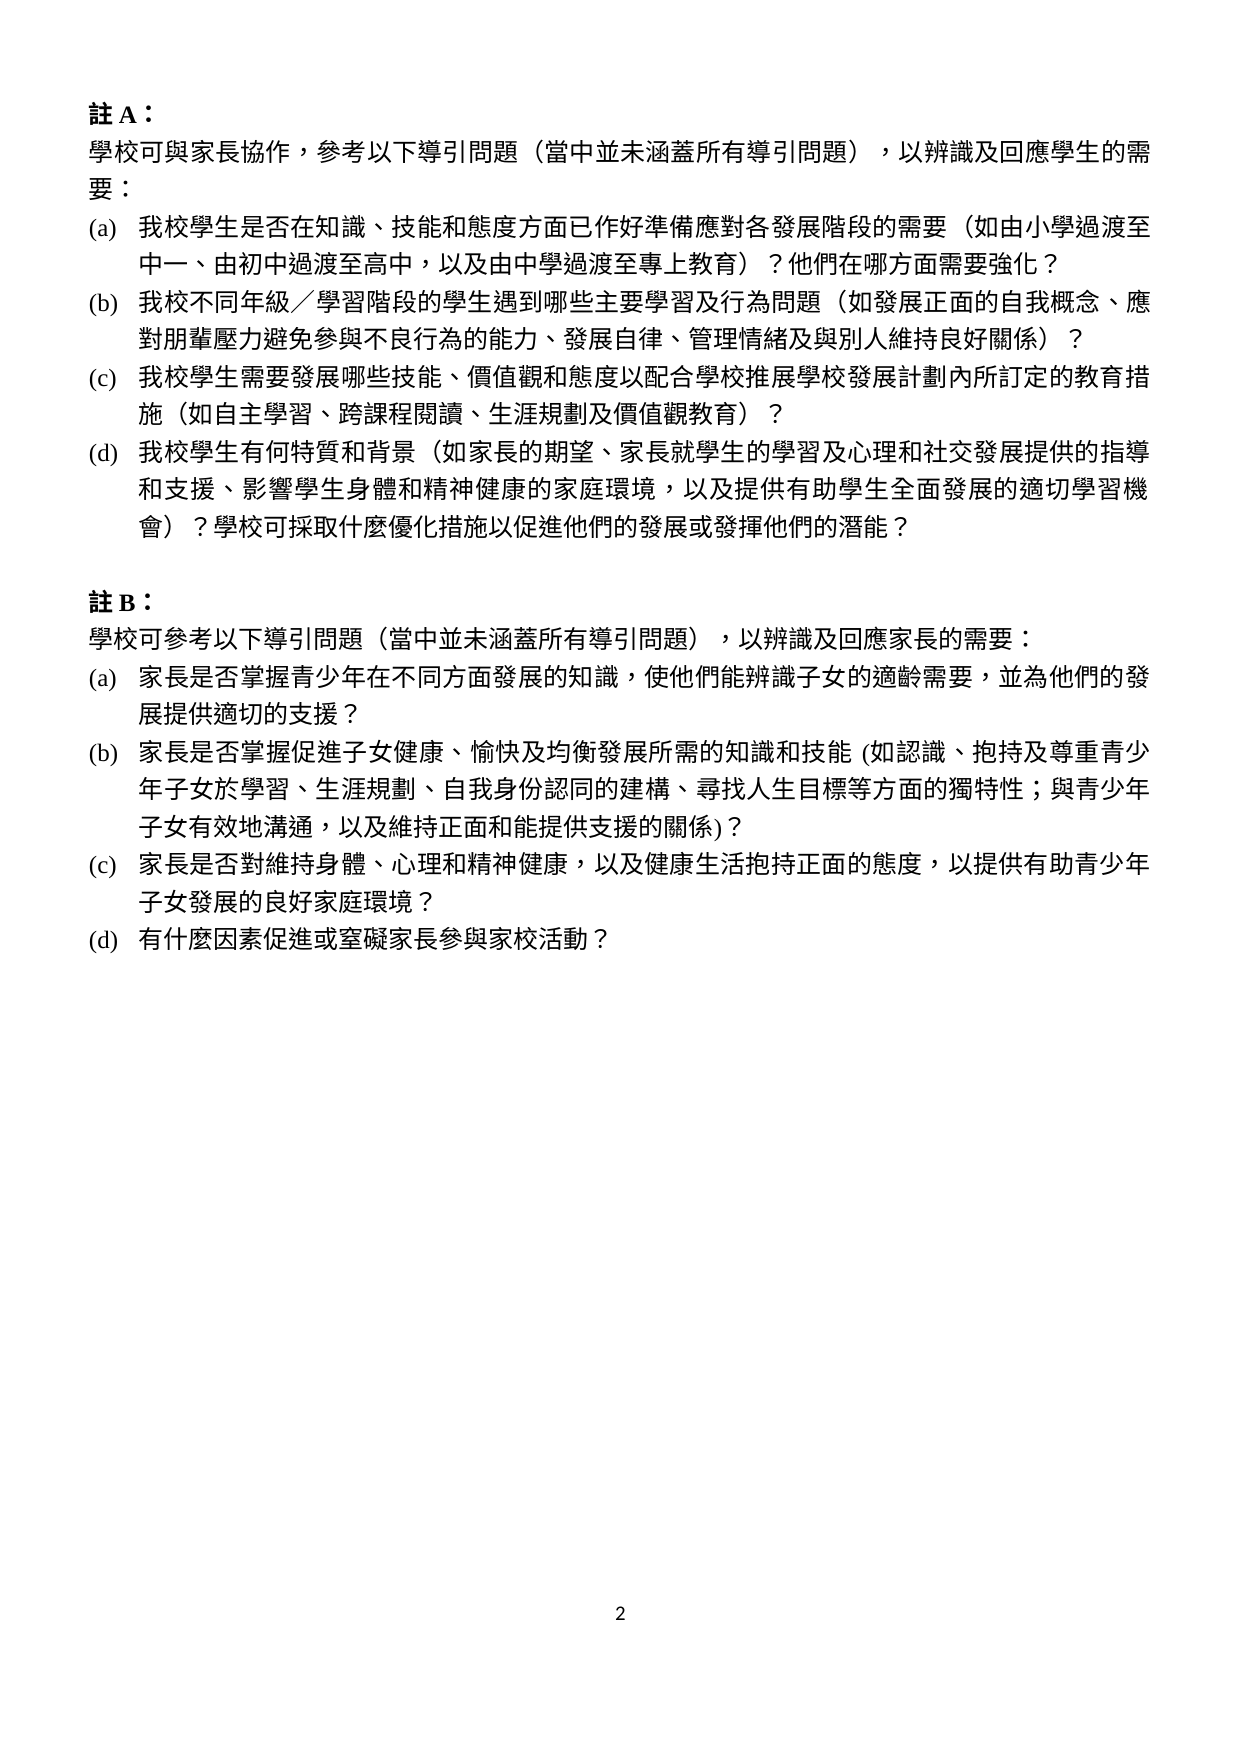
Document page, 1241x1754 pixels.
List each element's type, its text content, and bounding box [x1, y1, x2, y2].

list 家長是否掌握青少年在不同方面發展的知識，使他們能辨識子女的適齡需要，並為他們的發展提供適切的支援？ [89, 657, 1152, 732]
text 學校可參考以下導引問題（當中並未涵蓋所有導引問題），以辨識及回應家長的需要： [89, 619, 1152, 657]
list 家長是否掌握促進子女健康、愉快及均衡發展所需的知識和技能 (如認識、抱持及尊重青少年子女於學習、生涯規劃、自我身份認同的建構、尋找人生目標等方面的獨特性；與青少年子女有效地溝通，以及維持正面和能提供支援的關係)？ [89, 732, 1152, 844]
text 註B： [89, 582, 1152, 619]
text 學校可與家長協作，參考以下導引問題（當中並未涵蓋所有導引問題），以辨識及回應學生的需要： [89, 132, 1152, 207]
text 註A： [89, 94, 1152, 132]
list 有什麼因素促進或窒礙家長參與家校活動？ [89, 919, 1152, 957]
list 家長是否對維持身體、心理和精神健康，以及健康生活抱持正面的態度，以提供有助青少年子女發展的良好家庭環境？ [89, 844, 1152, 919]
list 我校學生需要發展哪些技能、價值觀和態度以配合學校推展學校發展計劃內所訂定的教育措施（如自主學習、跨課程閱讀、生涯規劃及價值觀教育）？ [89, 357, 1152, 432]
list 我校學生是否在知識、技能和態度方面已作好準備應對各發展階段的需要（如由小學過渡至中一、由初中過渡至高中，以及由中學過渡至專上教育）？他們在哪方面需要強化？ [89, 207, 1152, 282]
list 我校學生有何特質和背景（如家長的期望、家長就學生的學習及心理和社交發展提供的指導和支援、影響學生身體和精神健康的家庭環境，以及提供有助學生全面發展的適切學習機會）？學校可採取什麼優化措施以促進他們的發展或發揮他們的潛能？ [89, 432, 1152, 544]
list 我校不同年級／學習階段的學生遇到哪些主要學習及行為問題（如發展正面的自我概念、應對朋輩壓力避免參與不良行為的能力、發展自律、管理情緒及與別人維持良好關係）？ [89, 282, 1152, 357]
